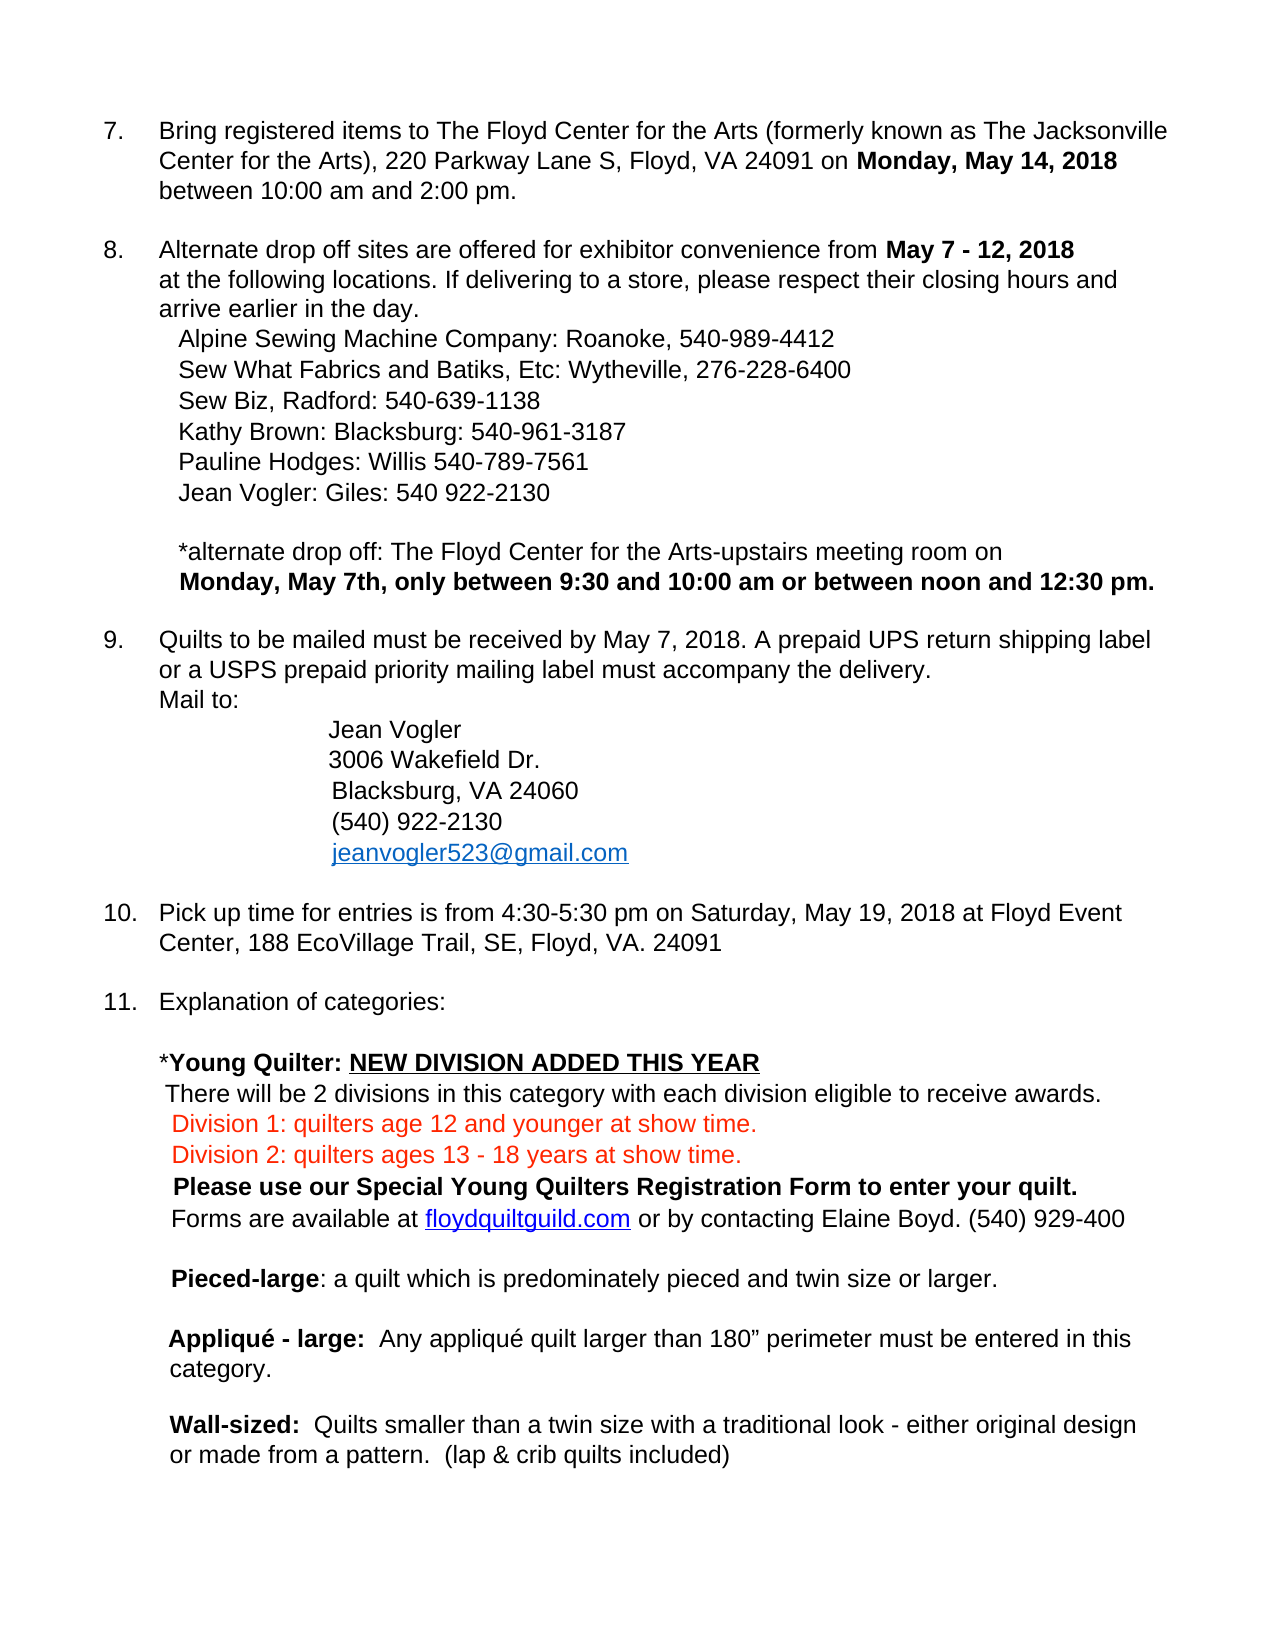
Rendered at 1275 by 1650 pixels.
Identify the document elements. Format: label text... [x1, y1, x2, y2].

text Sew What Fabrics and Batiks, Etc: Wytheville, 276-228-6400 [178, 355, 1172, 384]
text Wall-sized: Quilts smaller than a twin size with a traditional look - either original design or made from a pattern. (lap & crib quilts included) [169, 1410, 1172, 1469]
text jeanvogler523@gmail.com [103, 837, 1172, 866]
list Explanation of categories: [103, 987, 1172, 1016]
text (540) 922-2130 [103, 807, 1172, 836]
text Kathy Brown: Blacksburg: 540-961-3187 [178, 417, 1172, 445]
text Jean Vogler: Giles: 540 922-2130 [178, 478, 1172, 507]
text Jean Vogler [102, 714, 1172, 743]
text Pieced-large: a quilt which is predominately pieced and twin size or larger. [150, 1264, 1172, 1293]
list Bring registered items to The Floyd Center for the Arts (formerly known as The Jacksonville Center for the Arts), 220 Parkway Lane S, Floyd, VA 24091 on Monday, May 14, 2018 between 10:00 am and 2:00 pm. [103, 116, 1172, 205]
list Pick up time for entries is from 4:30-5:30 pm on Saturday, May 19, 2018 at Floyd Event Center, 188 EcoVillage Trail, SE, Floyd, VA. 24091 [103, 898, 1172, 957]
text Division 2: quilters ages 13 - 18 years at show time. [130, 1141, 1172, 1169]
text *alternate drop off: The Floyd Center for the Arts-upstairs meeting room on Monday, May 7th, only between 9:30 and 10:00 am or between noon and 12:30 pm. [178, 537, 1172, 595]
text Please use our Special Young Quilters Registration Form to enter your quilt. [131, 1172, 1172, 1200]
list Quilts to be mailed must be received by May 7, 2018. A prepaid UPS return shipping label or a USPS prepaid priority mailing label must accompany the delivery. Mail to: [103, 625, 1172, 713]
text Sew Biz, Radford: 540-639-1138 [178, 386, 1172, 414]
list Alternate drop off sites are offered for exhibitor convenience from May 7 - 12, 2018 at the following locations. If delivering to a store, please respect their closing hours and arrive earlier in the day. [103, 235, 1172, 323]
text Alpine Sewing Machine Company: Roanoke, 540-989-4412 [178, 324, 1172, 353]
text Appliqué - large: Any appliqué quilt larger than 180” perimeter must be entered in this category. [161, 1324, 1172, 1383]
text 3006 Wakefield Dr. [102, 745, 1172, 774]
text Forms are available at floydquiltguild.com or by contacting Elaine Boyd. (540) 929-400 [150, 1204, 1172, 1233]
text *Young Quilter: NEW DIVISION ADDED THIS YEAR [103, 1048, 1172, 1076]
text There will be 2 divisions in this category with each division eligible to receive awards. [137, 1079, 1172, 1107]
text Pauline Hodges: Willis 540-789-7561 [178, 447, 1172, 476]
text Blacksburg, VA 24060 [103, 776, 1172, 805]
text Division 1: quilters age 12 and younger at show time. [130, 1109, 1172, 1138]
